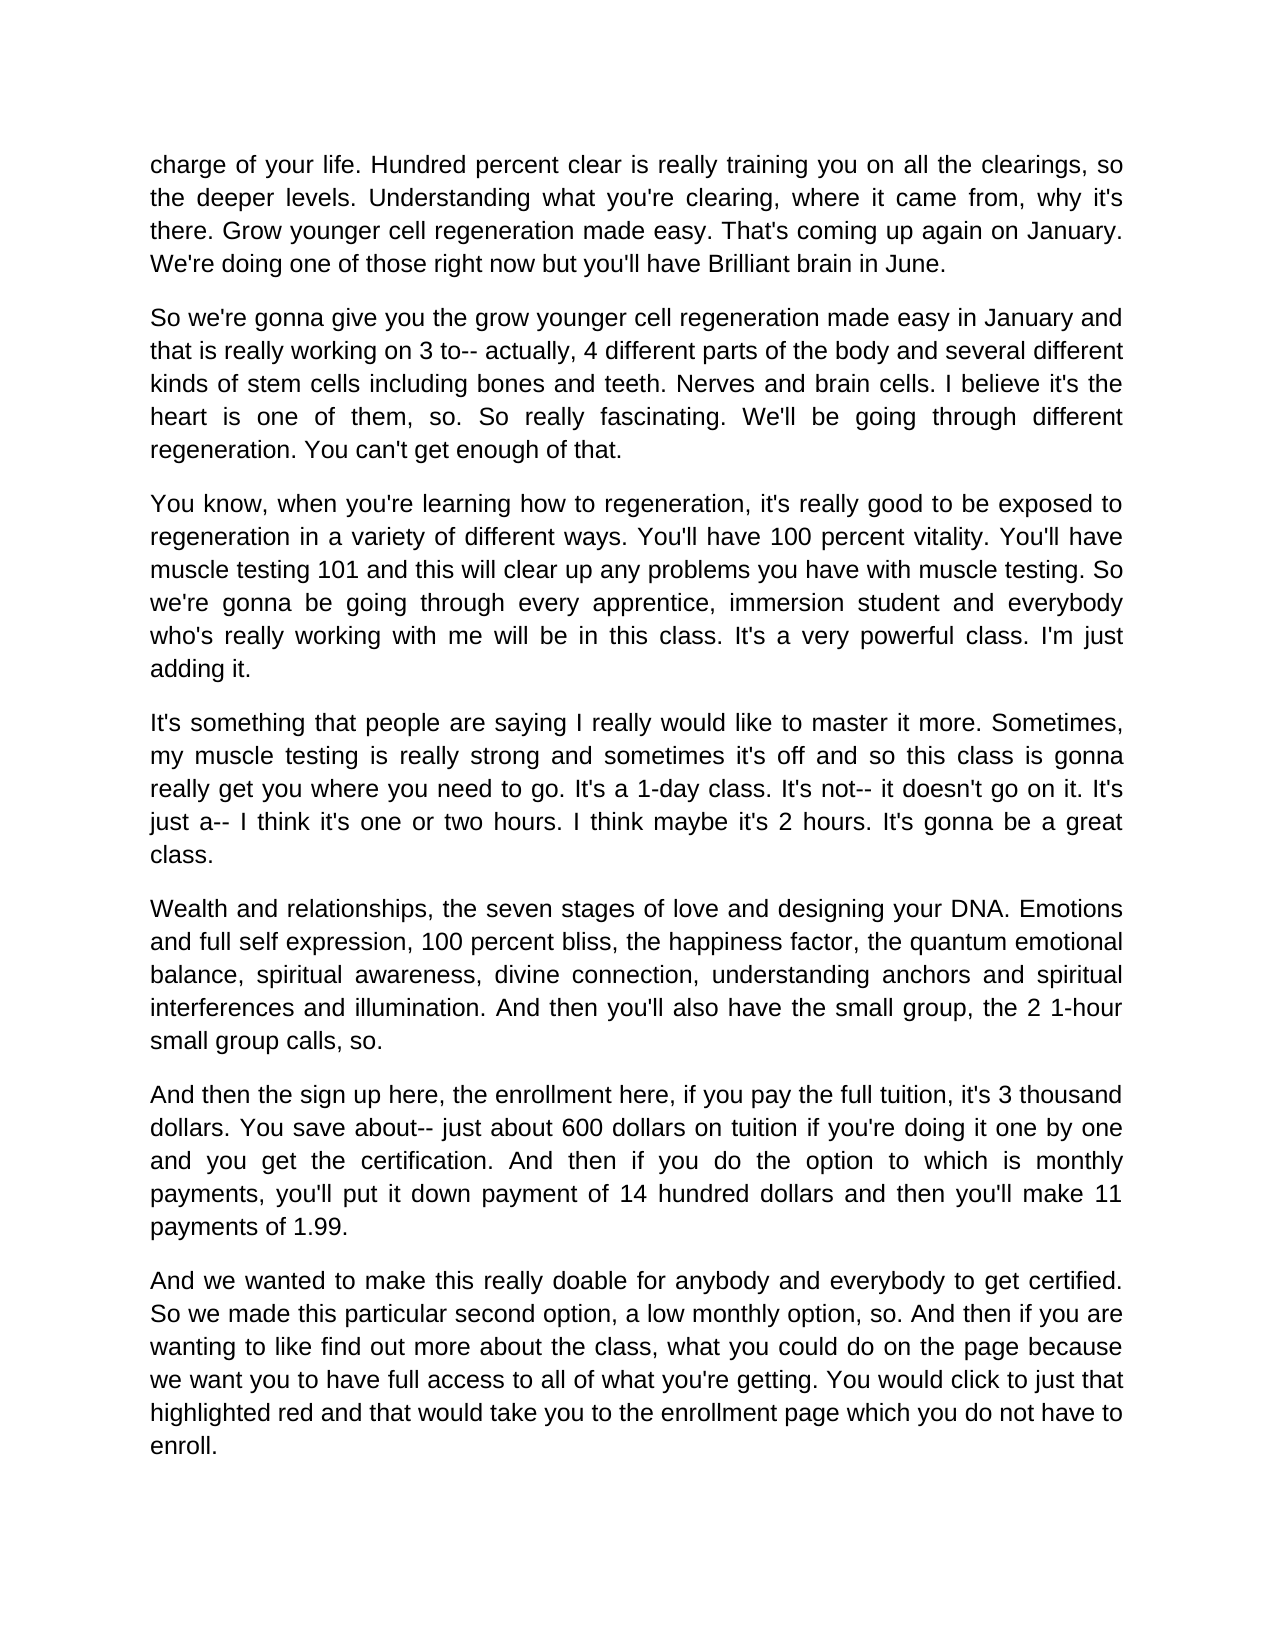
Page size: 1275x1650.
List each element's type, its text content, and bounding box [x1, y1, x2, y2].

text And then the sign up here, the enrollment here, if you pay the full tuition, it's 3 thousand dollars. You save about-- just about 600 dollars on tuition if you're doing it one by one and you get the certification. And then if you do the option to which is monthly payments, you'll put it down payment of 14 hundred dollars and then you'll make 11 payments of 1.99. [150, 1080, 1125, 1241]
text So we're gonna give you the grow younger cell regeneration made easy in January and that is really working on 3 to-- actually, 4 different parts of the body and several different kinds of stem cells including bones and teeth. Nerves and brain cells. I believe it's the heart is one of them, so. So really fascinating. We'll be going through different regeneration. You can't get enough of that. [150, 303, 1125, 464]
text You know, when you're learning how to regeneration, it's really good to be exposed to regeneration in a variety of different ways. You'll have 100 percent vitality. You'll have muscle testing 101 and this will clear up any problems you have with muscle testing. So we're gonna be going through every apprentice, immersion student and everybody who's really working with me will be in this class. It's a very powerful class. I'm just adding it. [150, 489, 1125, 683]
text And we wanted to make this really doable for anybody and everybody to get certified. So we made this particular second option, a low monthly option, so. And then if you are wanting to like find out more about the class, what you could do on the page because we want you to have full access to all of what you're getting. You would click to just that highlighted red and that would take you to the enrollment page which you do not have to enroll. [150, 1266, 1125, 1459]
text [150, 150, 1125, 278]
text It's something that people are saying I really would like to master it more. Sometimes, my muscle testing is really strong and sometimes it's off and so this class is gonna really get you where you need to go. It's a 1-day class. It's not-- it doesn't go on it. It's just a-- I think it's one or two hours. I think maybe it's 2 hours. It's gonna be a great class. [150, 708, 1125, 869]
text Wealth and relationships, the seven stages of love and designing your DNA. Emotions and full self expression, 100 percent bliss, the happiness factor, the quantum emotional balance, spiritual awareness, divine connection, understanding anchors and spiritual interferences and illumination. And then you'll also have the small group, the 2 1-hour small group calls, so. [150, 894, 1125, 1054]
